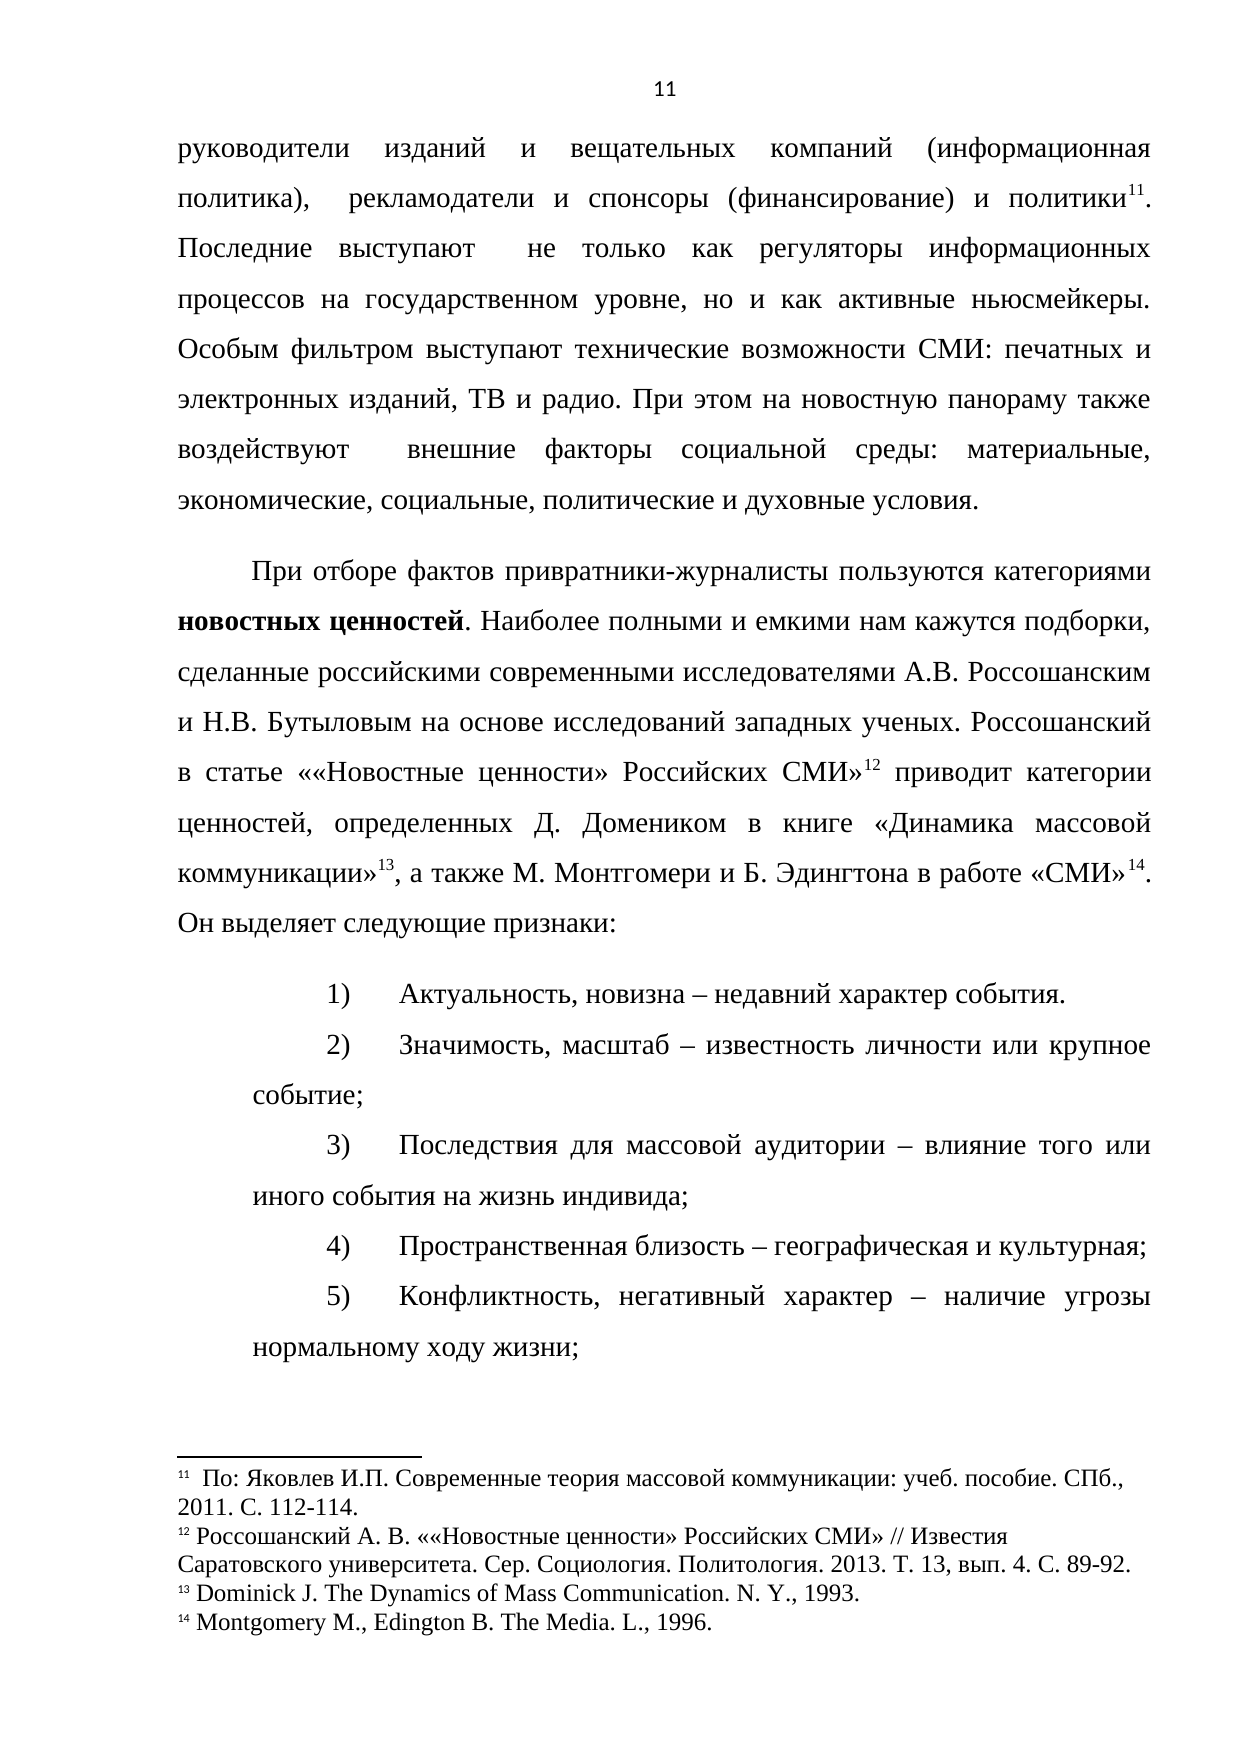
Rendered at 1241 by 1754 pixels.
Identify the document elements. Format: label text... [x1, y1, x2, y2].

text При отборе фактов привратники-журналисты пользуются категориями новостных ценностей. Наиболее полными и емкими нам кажутся подборки, сделанные российскими современными исследователями А.В. Россошанским и Н.В. Бутыловым на основе исследований западных ученых. Россошанский в статье ««Новостные ценности» Российских СМИ» приводит категории ценностей, определенных Д. Домеником в книге «Динамика массовой коммуникации», а также М. Монтгомери и Б. Эдингтона в работе «СМИ». Он выделяет следующие признаки: [177, 553, 1152, 939]
list Актуальность, новизна – недавний характер события. [252, 976, 1152, 1010]
list Конфликтность, негативный характер – наличие угрозы нормальному ходу жизни; [252, 1278, 1152, 1362]
list Пространственная близость – географическая и культурная; [252, 1228, 1152, 1262]
list Значимость, масштаб – известность личности или крупное событие; [252, 1027, 1152, 1111]
list Последствия для массовой аудитории – влияние того или иного события на жизнь индивида; [252, 1127, 1152, 1211]
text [177, 130, 1152, 516]
